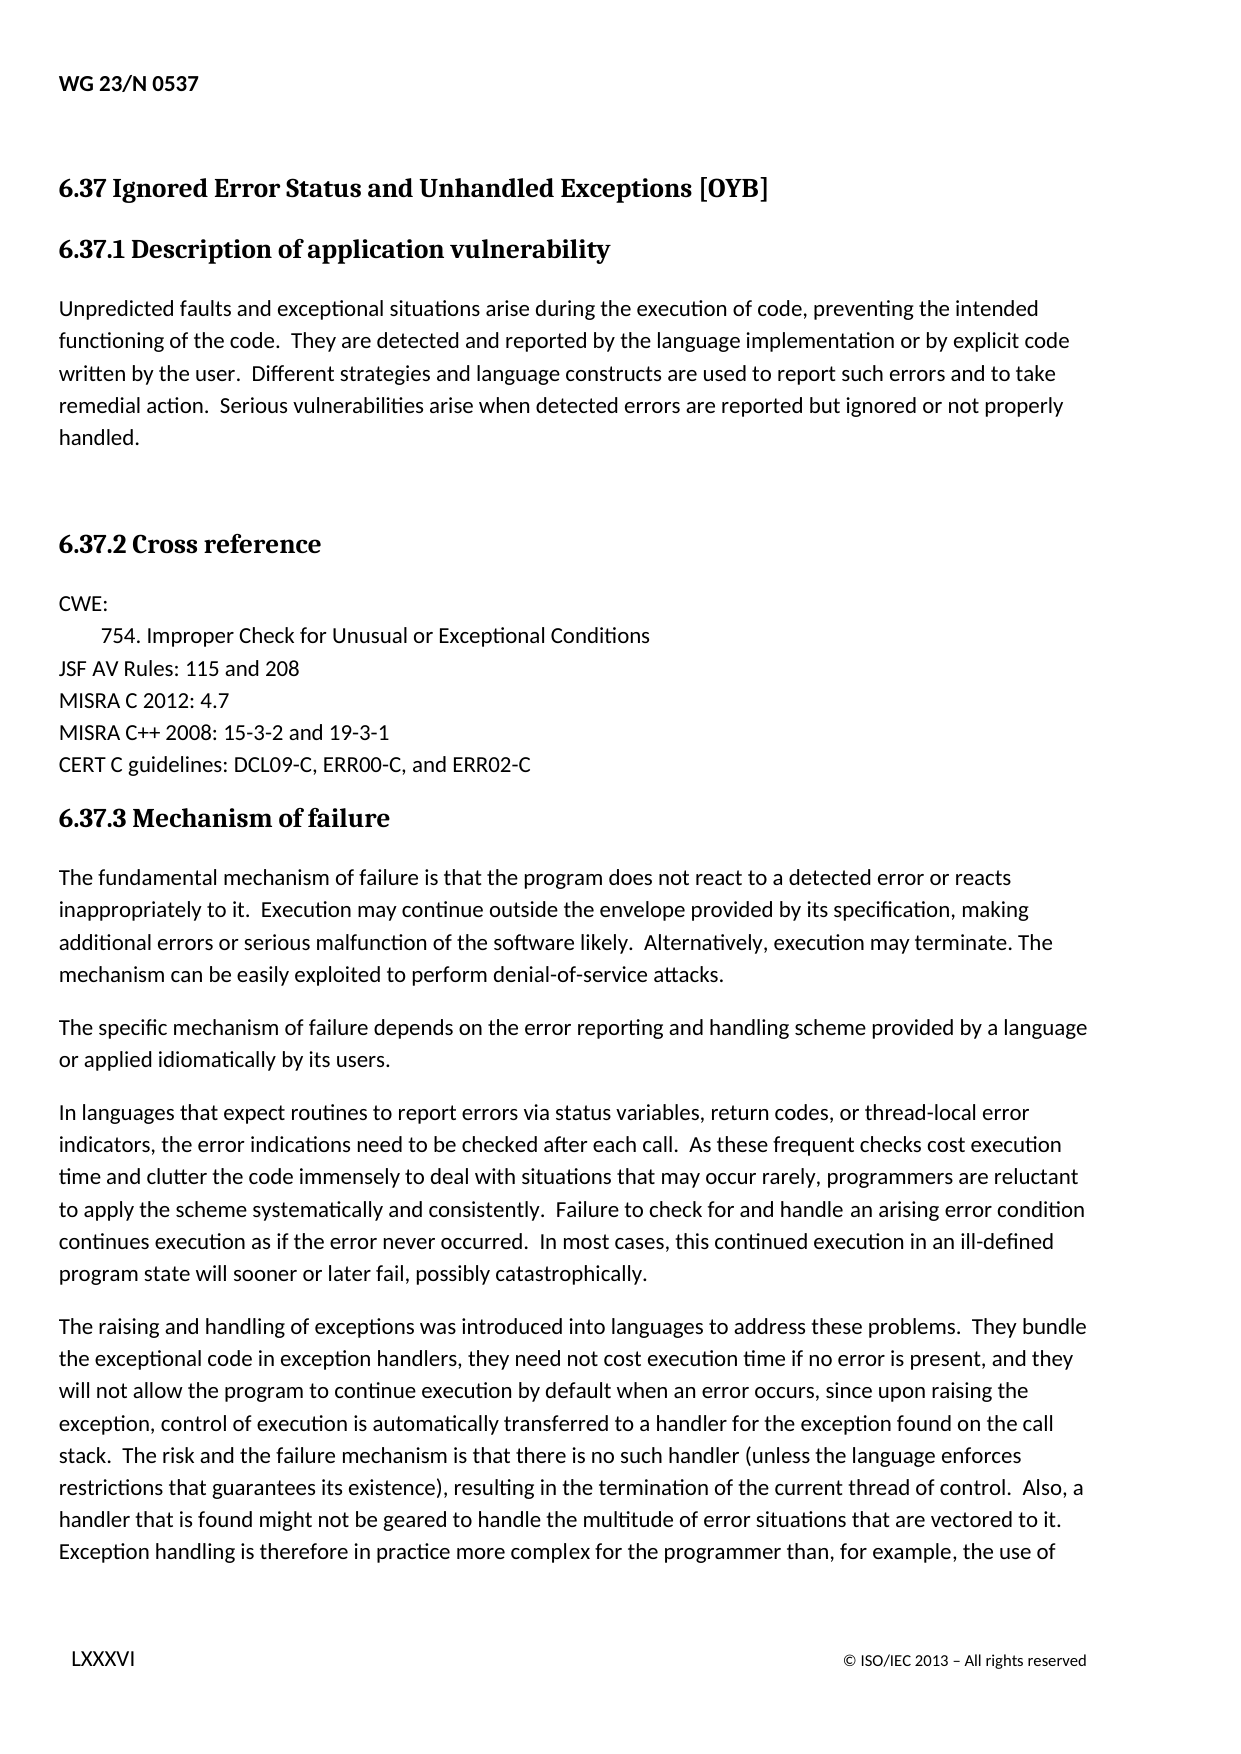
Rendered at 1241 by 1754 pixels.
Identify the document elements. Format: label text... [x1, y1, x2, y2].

subtitle 6.37.3 Mechanism of failure [58, 803, 1099, 834]
text The fundamental mechanism of failure is that the program does not react to a detected error or reacts inappropriately to it. Execution may continue outside the envelope provided by its specification, making additional errors or serious malfunction of the software likely. Alternatively, execution may terminate. The mechanism can be easily exploited to perform denial-of-service attacks. [58, 863, 1099, 988]
text The specific mechanism of failure depends on the error reporting and handling scheme provided by a language or applied idiomatically by its users. [58, 1013, 1099, 1073]
text In languages that expect routines to report errors via status variables, return codes, or thread-local error indicators, the error indications need to be checked after each call. As these frequent checks cost execution time and clutter the code immensely to deal with situations that may occur rarely, programmers are reluctant to apply the scheme systematically and consistently. Failure to check for and handle an arising error condition continues execution as if the error never occurred. In most cases, this continued execution in an ill-defined program state will sooner or later fail, possibly catastrophically. [58, 1098, 1099, 1287]
subtitle 6.37 Ignored Error Status and Unhandled Exceptions [OYB] [58, 173, 1099, 205]
subtitle 6.37.1 Description of application vulnerability [58, 234, 1099, 265]
text 754. Improper Check for Unusual or Exceptional Conditions [101, 621, 1099, 649]
text CWE: [58, 589, 1099, 617]
text MISRA C++ 2008: 15-3-2 and 19-3-1 [58, 718, 1099, 746]
subtitle 6.37.2 Cross reference [58, 529, 1099, 560]
text CERT C guidelines: DCL09-C, ERR00-C, and ERR02-C [58, 750, 1099, 778]
text JSF AV Rules: 115 and 208 MISRA C 2012: 4.7 [58, 654, 1099, 714]
text Unpredicted faults and exceptional situations arise during the execution of code, preventing the intended functioning of the code. They are detected and reported by the language implementation or by explicit code written by the user. Different strategies and language constructs are used to report such errors and to take remedial action. Serious vulnerabilities arise when detected errors are reported but ignored or not properly handled. [58, 294, 1099, 451]
